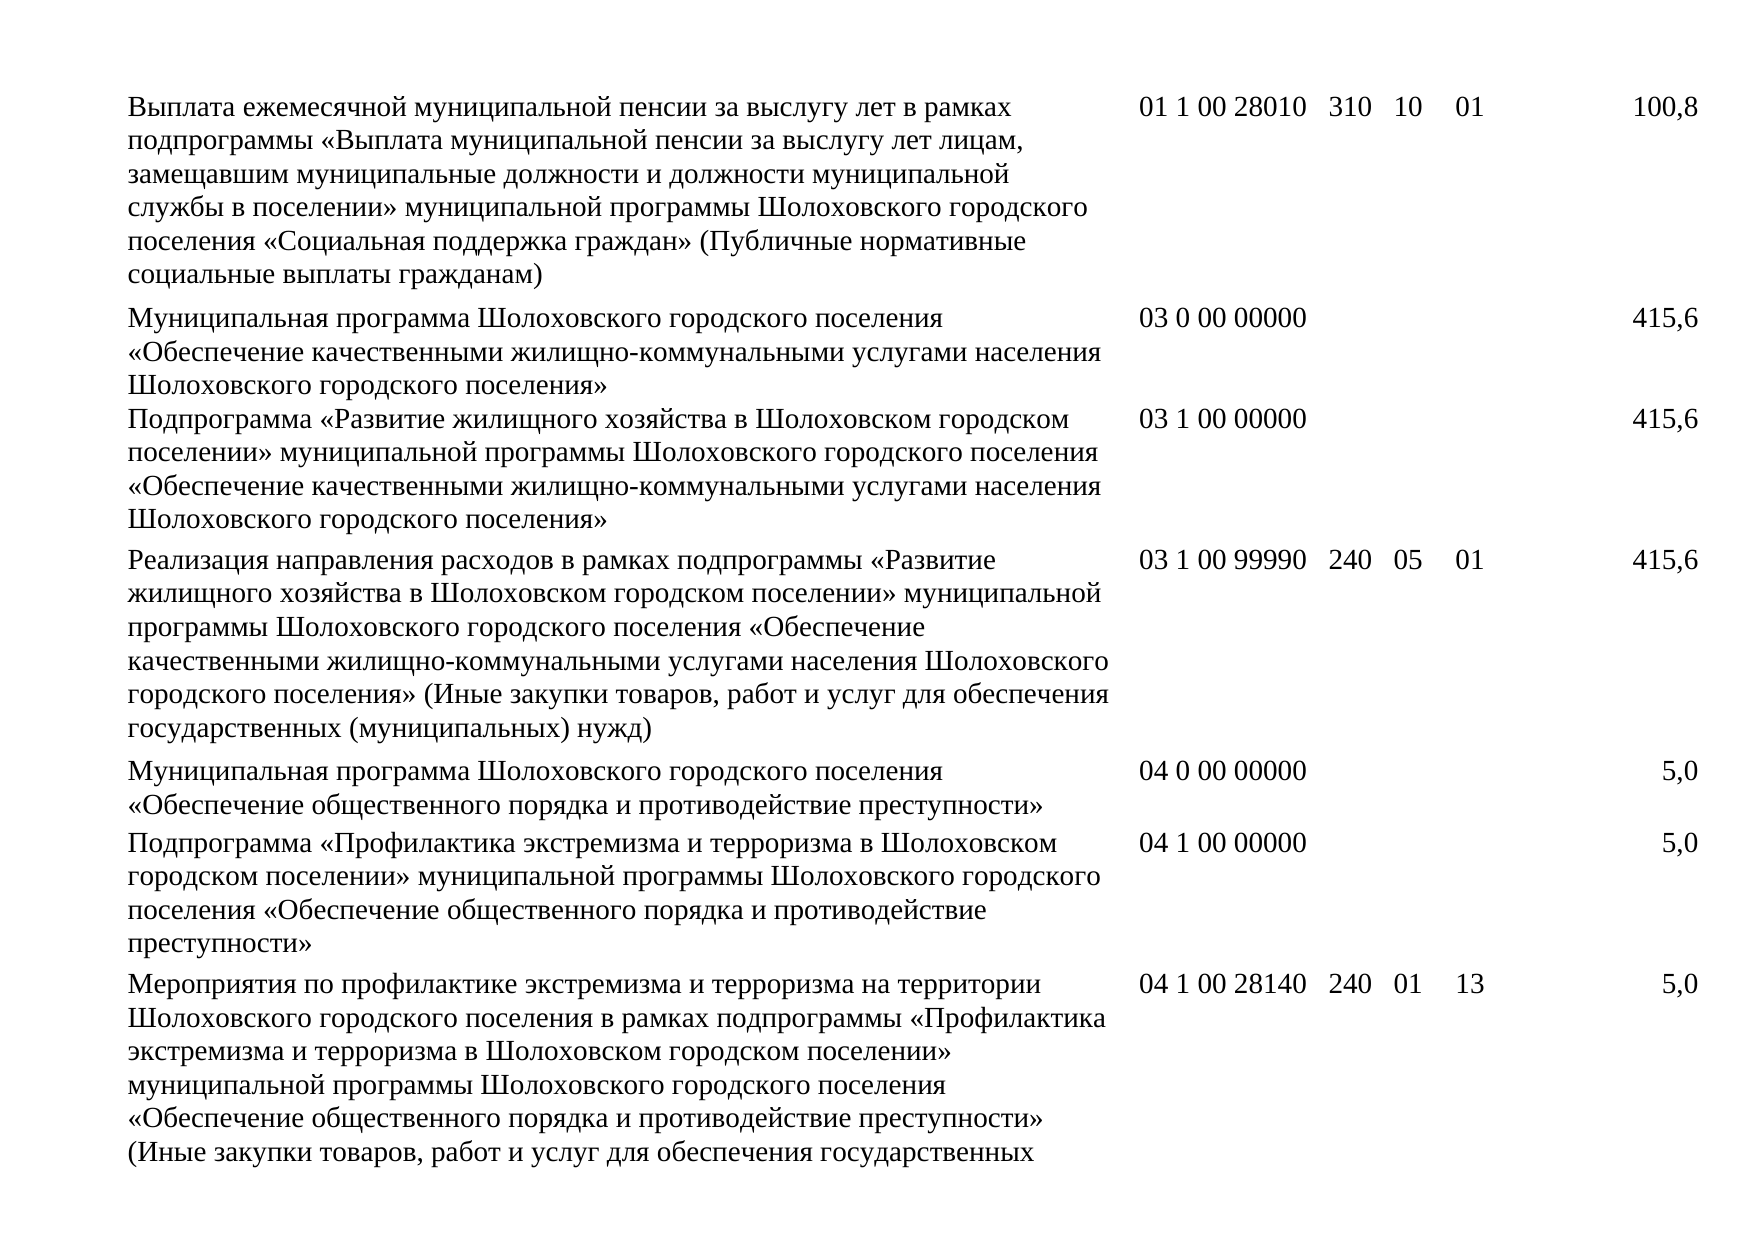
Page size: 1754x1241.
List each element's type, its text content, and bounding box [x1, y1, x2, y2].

text Мероприятия по профилактике экстремизма и терроризма на территории 04 1 00 28140 240 01 13 5,0 [118, 966, 1713, 1000]
text социальные выплаты гражданам) [118, 256, 1713, 290]
text качественными жилищно-коммунальными услугами населения Шолоховского [118, 643, 1713, 676]
text жилищного хозяйства в Шолоховском городском поселении» муниципальной [118, 576, 1713, 609]
text Муниципальная программа Шолоховского городского поселения 04 0 00 00000 5,0 [118, 753, 1713, 787]
text Подпрограмма «Профилактика экстремизма и терроризма в Шолоховском 04 1 00 00000 5,0 [118, 825, 1713, 858]
text Шолоховского городского поселения в рамках подпрограммы «Профилактика [118, 1000, 1713, 1033]
text Реализация направления расходов в рамках подпрограммы «Развитие 03 1 00 99990 240 05 01 415,6 [118, 542, 1713, 576]
text государственных (муниципальных) нужд) [118, 710, 1713, 743]
text службы в поселении» муниципальной программы Шолоховского городского [118, 189, 1713, 223]
text подпрограммы «Выплата муниципальной пенсии за выслугу лет лицам, [118, 122, 1713, 156]
text (Иные закупки товаров, работ и услуг для обеспечения государственных [118, 1134, 1713, 1167]
text Подпрограмма «Развитие жилищного хозяйства в Шолоховском городском 03 1 00 00000 415,6 [118, 401, 1713, 434]
text «Обеспечение общественного порядка и противодействие преступности» [118, 1100, 1713, 1134]
text Выплата ежемесячной муниципальной пенсии за выслугу лет в рамках 01 1 00 28010 310 10 01 100,8 [118, 89, 1713, 122]
text «Обеспечение общественного порядка и противодействие преступности» [118, 787, 1713, 821]
text преступности» [118, 926, 1713, 959]
text «Обеспечение качественными жилищно-коммунальными услугами населения [118, 334, 1713, 367]
text муниципальной программы Шолоховского городского поселения [118, 1067, 1713, 1100]
text Шолоховского городского поселения» [118, 367, 1713, 401]
text поселении» муниципальной программы Шолоховского городского поселения [118, 434, 1713, 468]
text городском поселении» муниципальной программы Шолоховского городского [118, 858, 1713, 892]
text программы Шолоховского городского поселения «Обеспечение [118, 609, 1713, 643]
text поселения «Обеспечение общественного порядка и противодействие [118, 892, 1713, 926]
text «Обеспечение качественными жилищно-коммунальными услугами населения [118, 468, 1713, 501]
text поселения «Социальная поддержка граждан» (Публичные нормативные [118, 223, 1713, 256]
text Шолоховского городского поселения» [118, 501, 1713, 535]
text замещавшим муниципальные должности и должности муниципальной [118, 156, 1713, 189]
text городского поселения» (Иные закупки товаров, работ и услуг для обеспечения [118, 676, 1713, 710]
text Муниципальная программа Шолоховского городского поселения 03 0 00 00000 415,6 [118, 300, 1713, 334]
text экстремизма и терроризма в Шолоховском городском поселении» [118, 1033, 1713, 1067]
